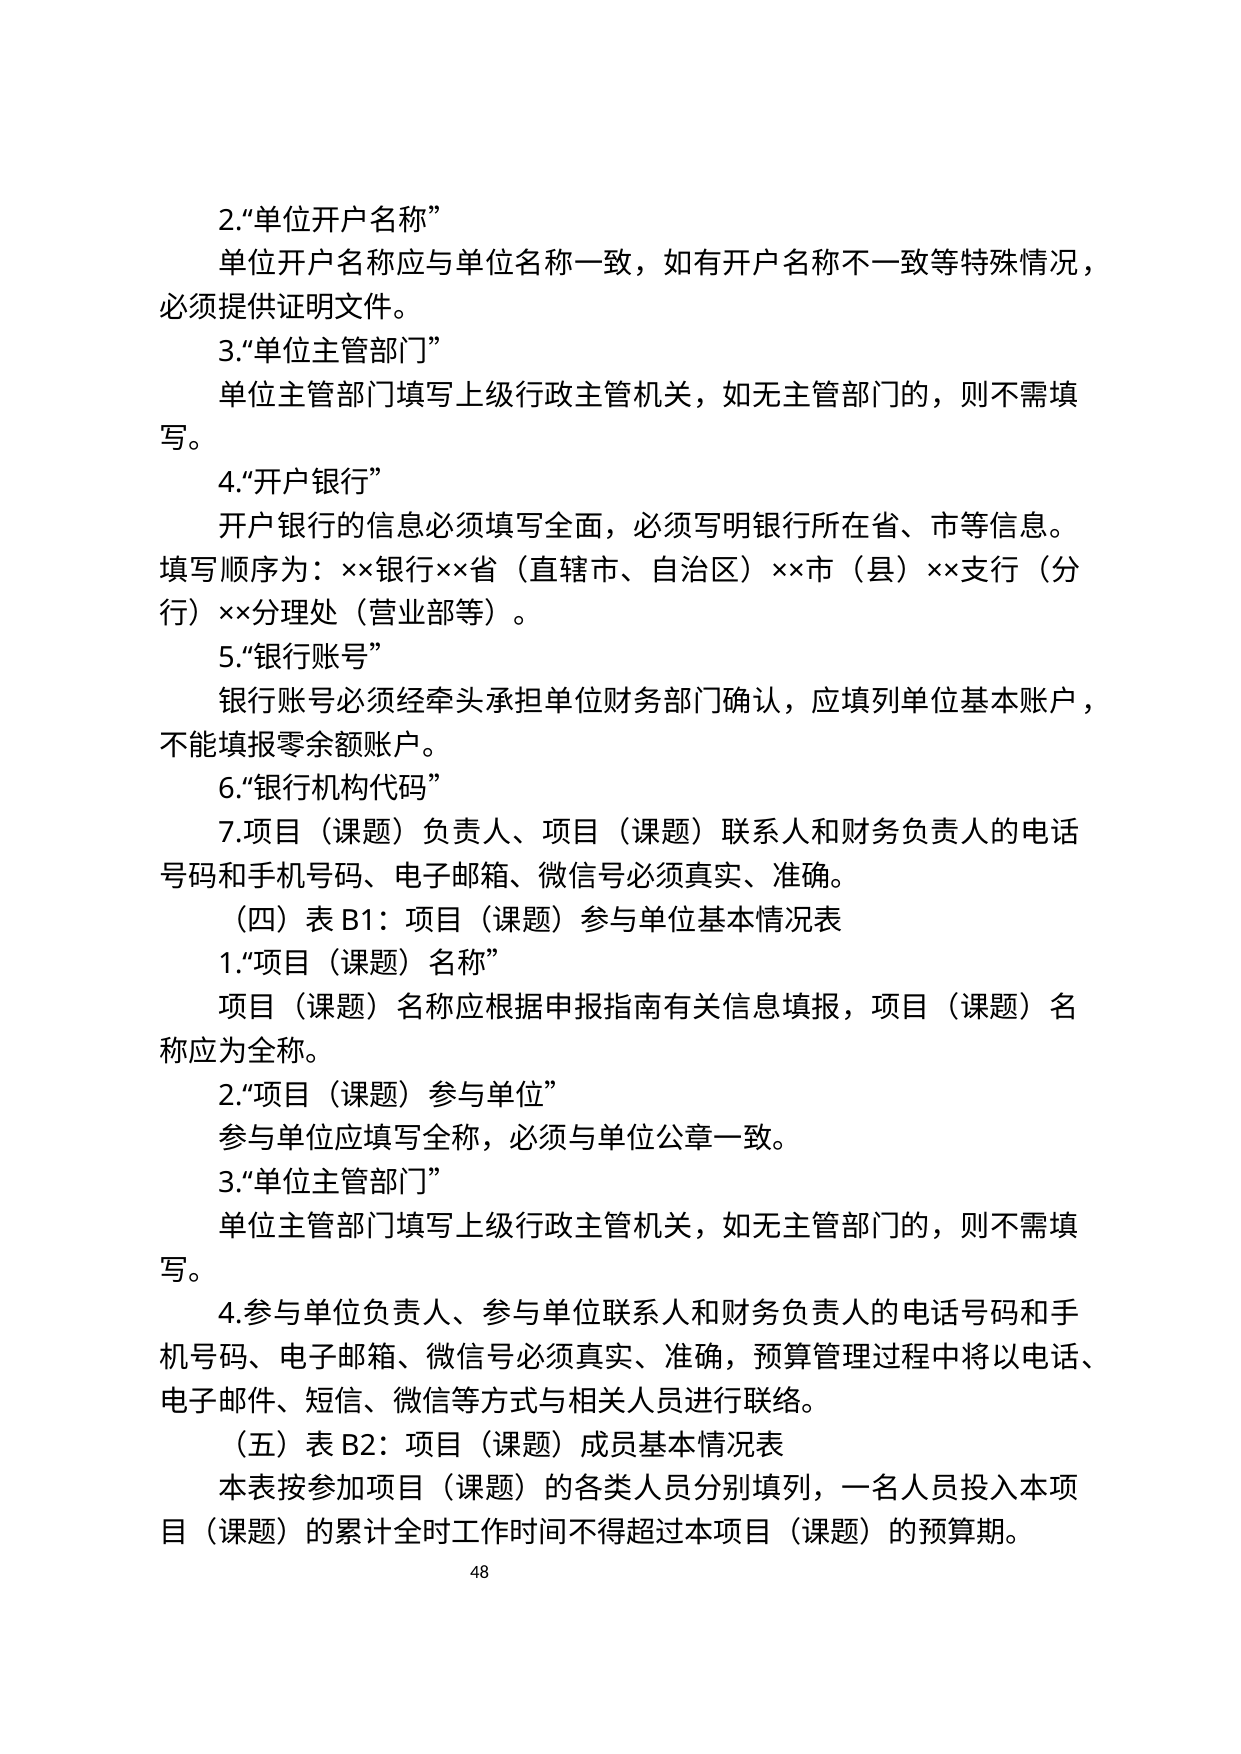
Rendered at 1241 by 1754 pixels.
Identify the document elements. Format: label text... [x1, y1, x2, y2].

text 1.“项目（课题）名称” [159, 939, 1081, 983]
text 开户银行的信息必须填写全面，必须写明银行所在省、市等信息。填写顺序为：××银行××省（直辖市、自治区）××市（县）××支行（分行）××分理处（营业部等）。 [159, 501, 1081, 633]
text 2.“项目（课题）参与单位” [159, 1070, 1081, 1114]
text 3.“单位主管部门” [159, 1158, 1081, 1201]
text 5.“银行账号” [159, 633, 1081, 676]
text 本表按参加项目（课题）的各类人员分别填列，一名人员投入本项目（课题）的累计全时工作时间不得超过本项目（课题）的预算期。 [159, 1464, 1081, 1551]
text 4.参与单位负责人、参与单位联系人和财务负责人的电话号码和手机号码、电子邮箱、微信号必须真实、准确，预算管理过程中将以电话、电子邮件、短信、微信等方式与相关人员进行联络。 [159, 1289, 1081, 1420]
text 7.项目（课题）负责人、项目（课题）联系人和财务负责人的电话号码和手机号码、电子邮箱、微信号必须真实、准确。 [159, 808, 1081, 895]
text （五）表B2：项目（课题）成员基本情况表 [159, 1420, 1081, 1464]
text 银行账号必须经牵头承担单位财务部门确认，应填列单位基本账户，不能填报零余额账户。 [159, 676, 1081, 764]
text 单位主管部门填写上级行政主管机关，如无主管部门的，则不需填写。 [159, 1201, 1081, 1289]
text 2.“单位开户名称” [159, 195, 1081, 239]
text （四）表B1：项目（课题）参与单位基本情况表 [159, 895, 1081, 939]
text 参与单位应填写全称，必须与单位公章一致。 [159, 1114, 1081, 1158]
text 单位开户名称应与单位名称一致，如有开户名称不一致等特殊情况，必须提供证明文件。 [159, 239, 1081, 326]
text 6.“银行机构代码” [159, 764, 1081, 808]
text 项目（课题）名称应根据申报指南有关信息填报，项目（课题）名称应为全称。 [159, 983, 1081, 1070]
text 3.“单位主管部门” [159, 326, 1081, 370]
text 单位主管部门填写上级行政主管机关，如无主管部门的，则不需填写。 [159, 370, 1081, 458]
text 4.“开户银行” [159, 458, 1081, 501]
